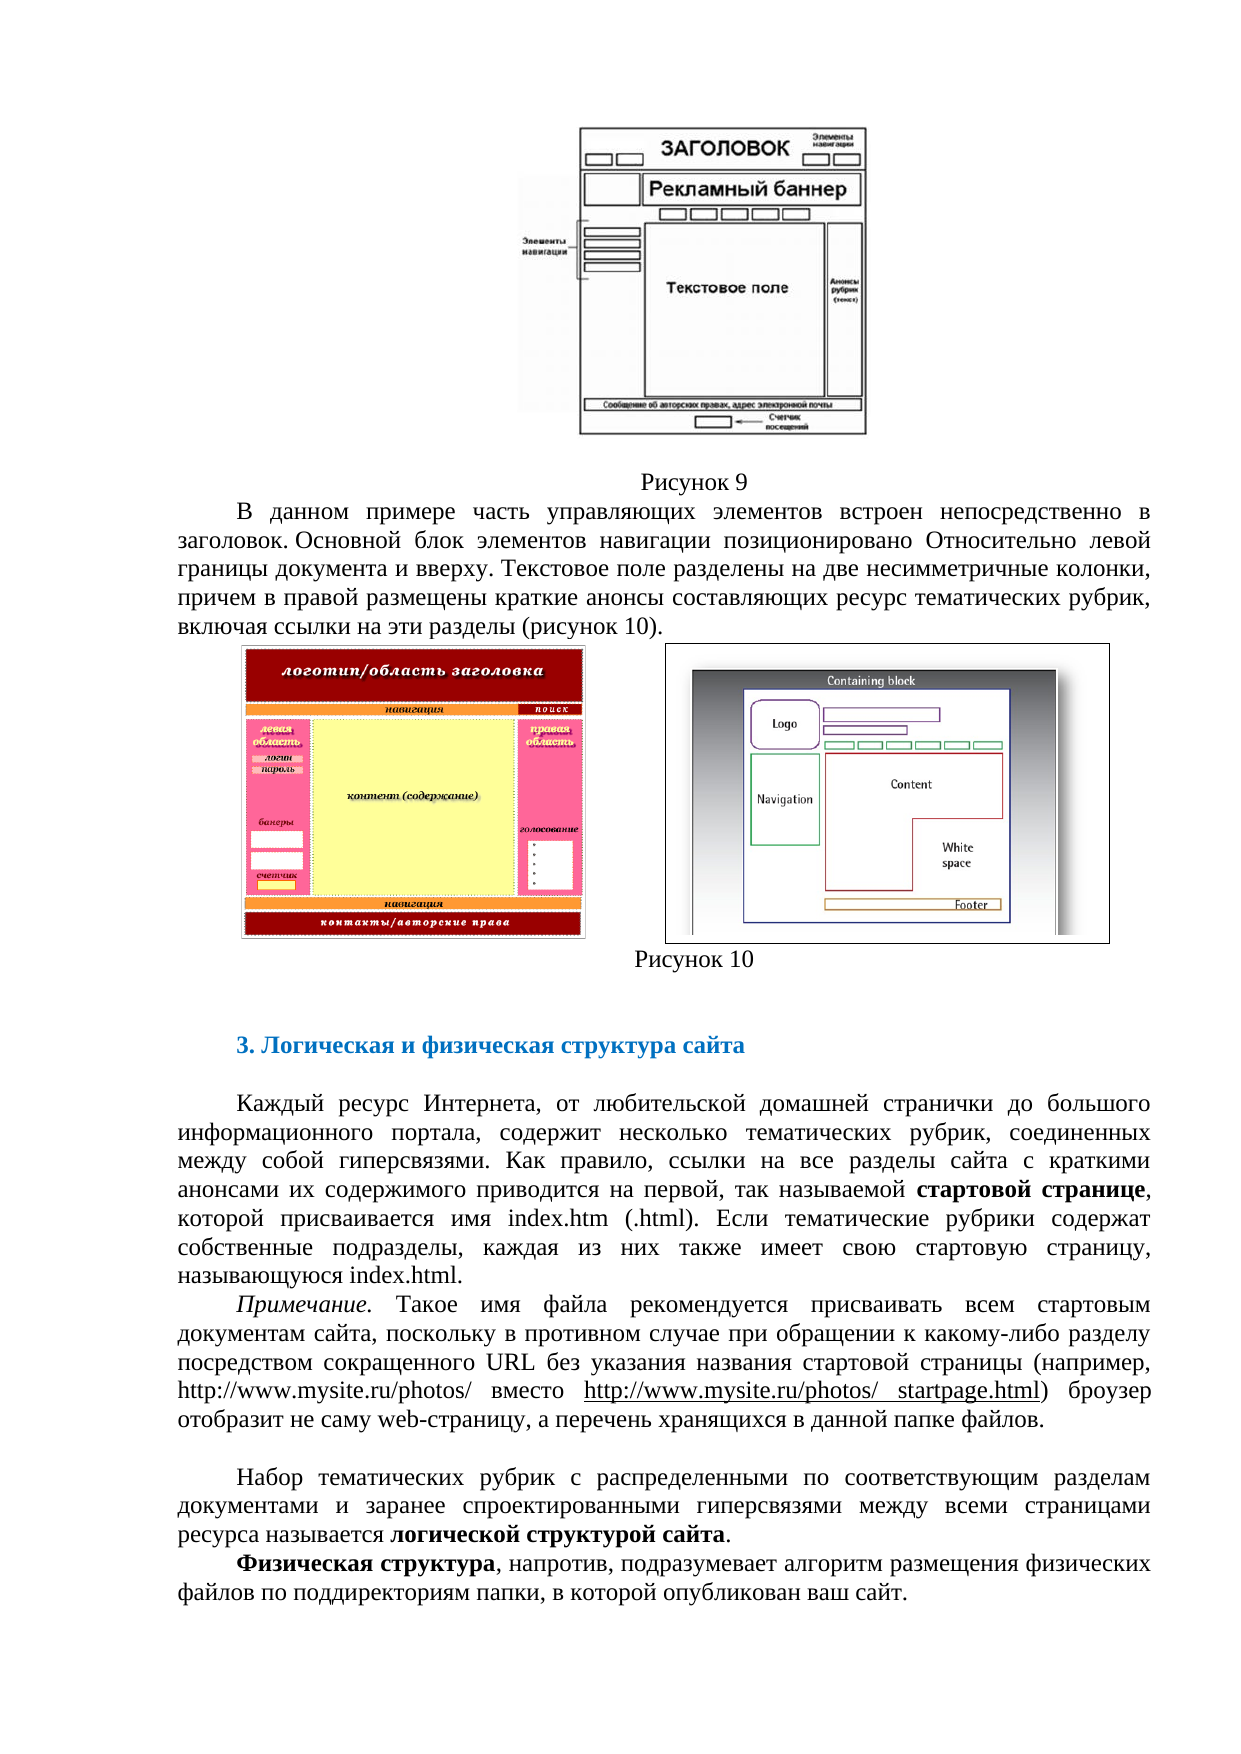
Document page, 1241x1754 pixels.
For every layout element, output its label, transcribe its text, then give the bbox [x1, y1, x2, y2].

picture [674, 652, 1087, 935]
subtitle Рисунок 9 [177, 467, 1152, 496]
subtitle Рисунок 10 [177, 944, 1152, 973]
picture [236, 639, 591, 945]
text В данном примере часть управляющих элементов встроен непосредственно в заголовок. Основной блок элементов навигации позиционировано Относительно левой границы документа и вверху. Текстовое поле разделены на две несимметричные колонки, причем в правой размещены краткие анонсы составляющих ресурс тематических рубрик, включая ссылки на эти разделы (рисунок 10). [177, 496, 1152, 640]
text 3. Логическая и физическая структура сайта [177, 1031, 1152, 1059]
text Набор тематических рубрик с распределенными по соответствующим разделам документами и заранее спроектированными гиперсвязями между всеми страницами ресурса называется логической структурой сайта. [177, 1462, 1152, 1548]
text Каждый ресурс Интернета, от любительской домашней странички до большого информационного портала, содержит несколько тематических рубрик, соединенных между собой гиперсвязями. Как правило, ссылки на все разделы сайта с краткими анонсами их содержимого приводится на первой, так называемой стартовой странице, которой присваивается имя index.htm (.html). Если тематические рубрики содержат собственные подразделы, каждая из них также имеет свою стартовую страницу, называющуюся index.html. [177, 1088, 1152, 1289]
text Примечание. Такое имя файла рекомендуется присваивать всем стартовым документам сайта, поскольку в противном случае при обращении к какому-либо разделу посредством сокращенного URL без указания названия стартовой страницы (например, http://www.mysite.ru/photos/ вместо http://www.mysite.ru/photos/ startpage.html) броузер отобразит не саму web-страницу, а перечень хранящихся в данной папке файлов. [177, 1289, 1152, 1433]
picture [516, 118, 872, 439]
text Физическая структура, напротив, подразумевает алгоритм размещения физических файлов по поддиректориям папки, в которой опубликован ваш сайт. [177, 1548, 1152, 1606]
